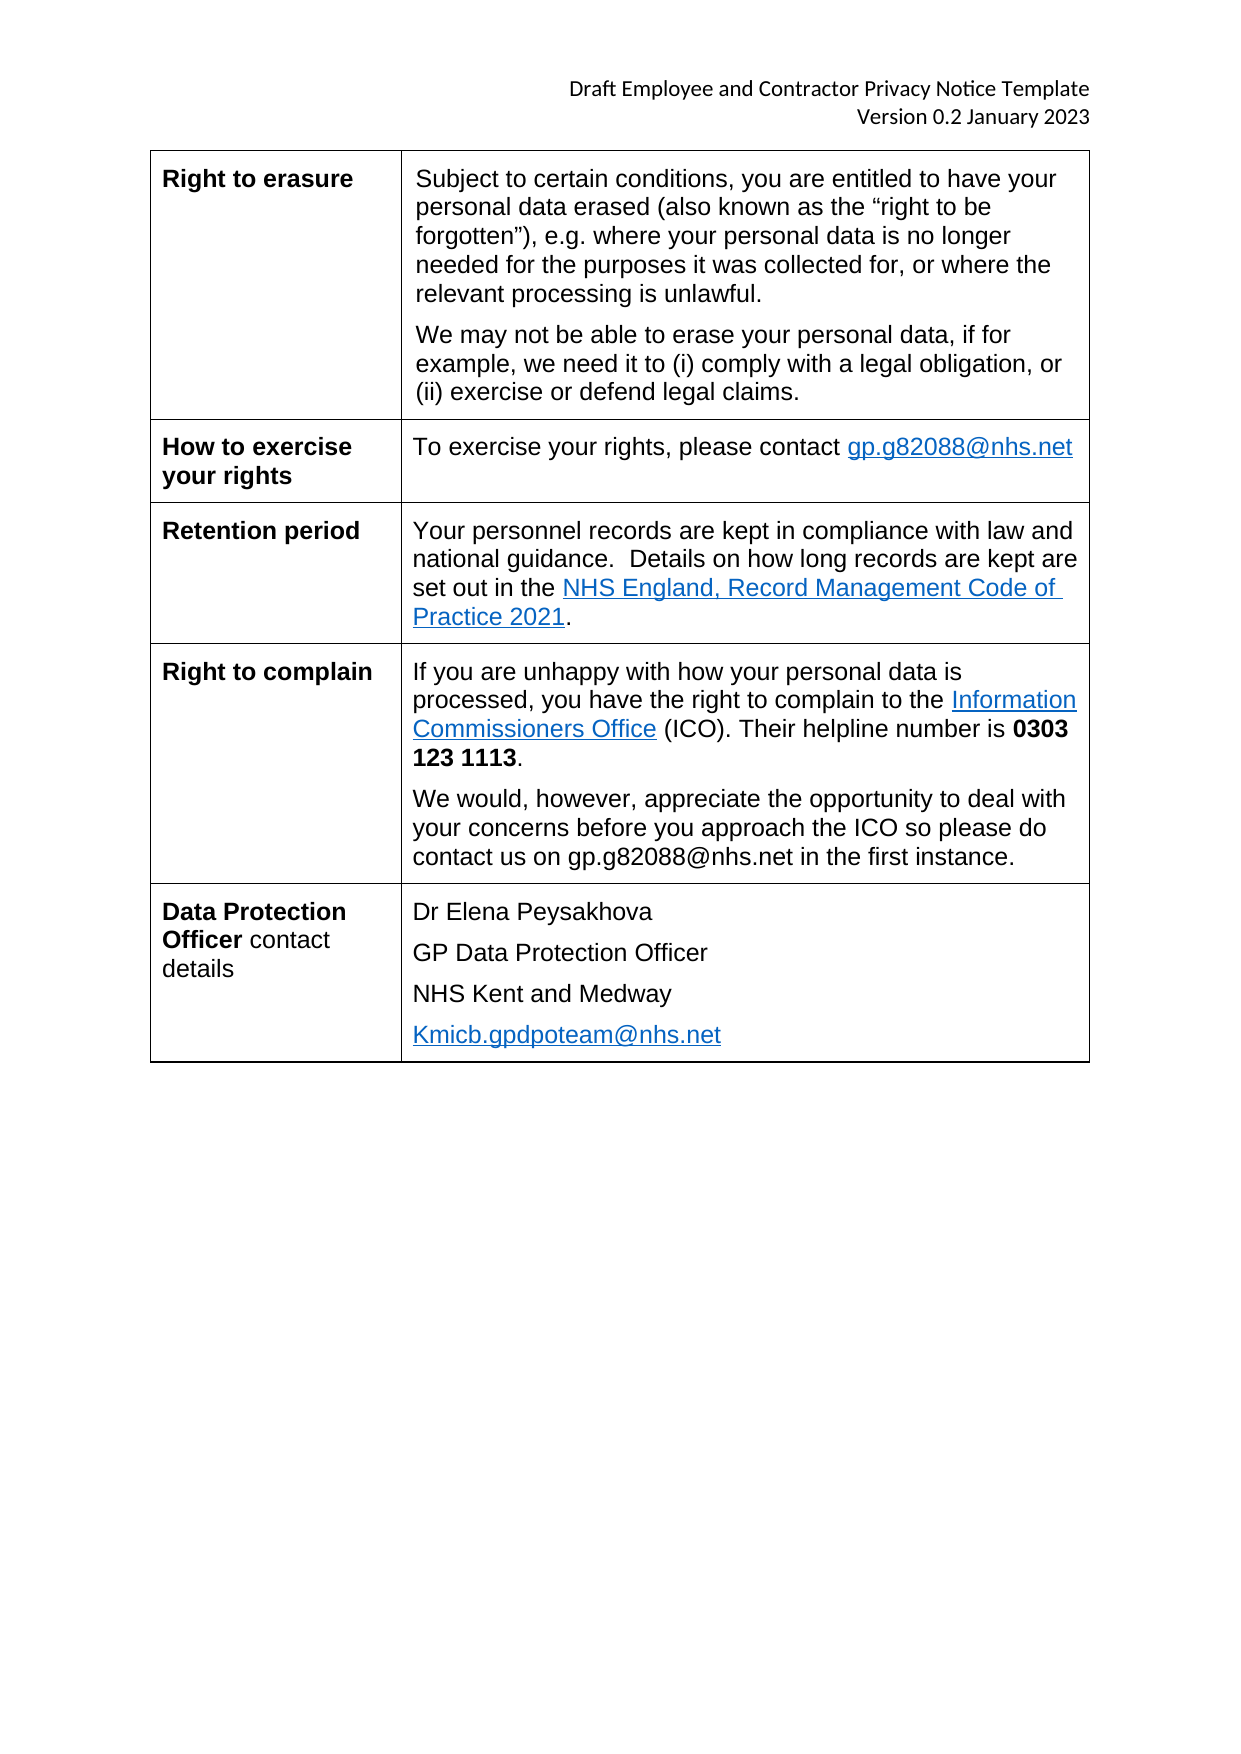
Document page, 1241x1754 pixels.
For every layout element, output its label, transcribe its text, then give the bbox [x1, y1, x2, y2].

table_cell Right to complain [151, 644, 401, 883]
table_cell Subject to certain conditions, you are entitled to have your personal data erased (also known as the “right to be forgotten”), e.g. where your personal data is no longer needed for the purposes it was collected for, or where the relevant processing is unlawful. We may not be able to erase your personal data, if for example, we need it to (i) comply with a legal obligation, or (ii) exercise or defend legal claims. [402, 151, 1089, 418]
table_cell To exercise your rights, please contact gp.g82088@nhs.net [402, 420, 1089, 502]
table_cell Data Protection Officer contact details [151, 884, 401, 1061]
table_cell Retention period [151, 503, 401, 643]
table_cell Your personnel records are kept in compliance with law and national guidance. Details on how long records are kept are set out in the NHS England, Record Management Code of Practice 2021. [402, 503, 1089, 643]
table_cell How to exercise your rights [151, 420, 401, 502]
table_cell Right to erasure [151, 151, 401, 418]
table_cell If you are unhappy with how your personal data is processed, you have the right to complain to the Information Commissioners Office (ICO). Their helpline number is 0303 123 1113. We would, however, appreciate the opportunity to deal with your concerns before you approach the ICO so please do contact us on gp.g82088@nhs.net in the first instance. [402, 644, 1089, 883]
table_cell Dr Elena Peysakhova GP Data Protection Officer NHS Kent and Medway Kmicb.gpdpoteam@nhs.net [402, 884, 1089, 1061]
